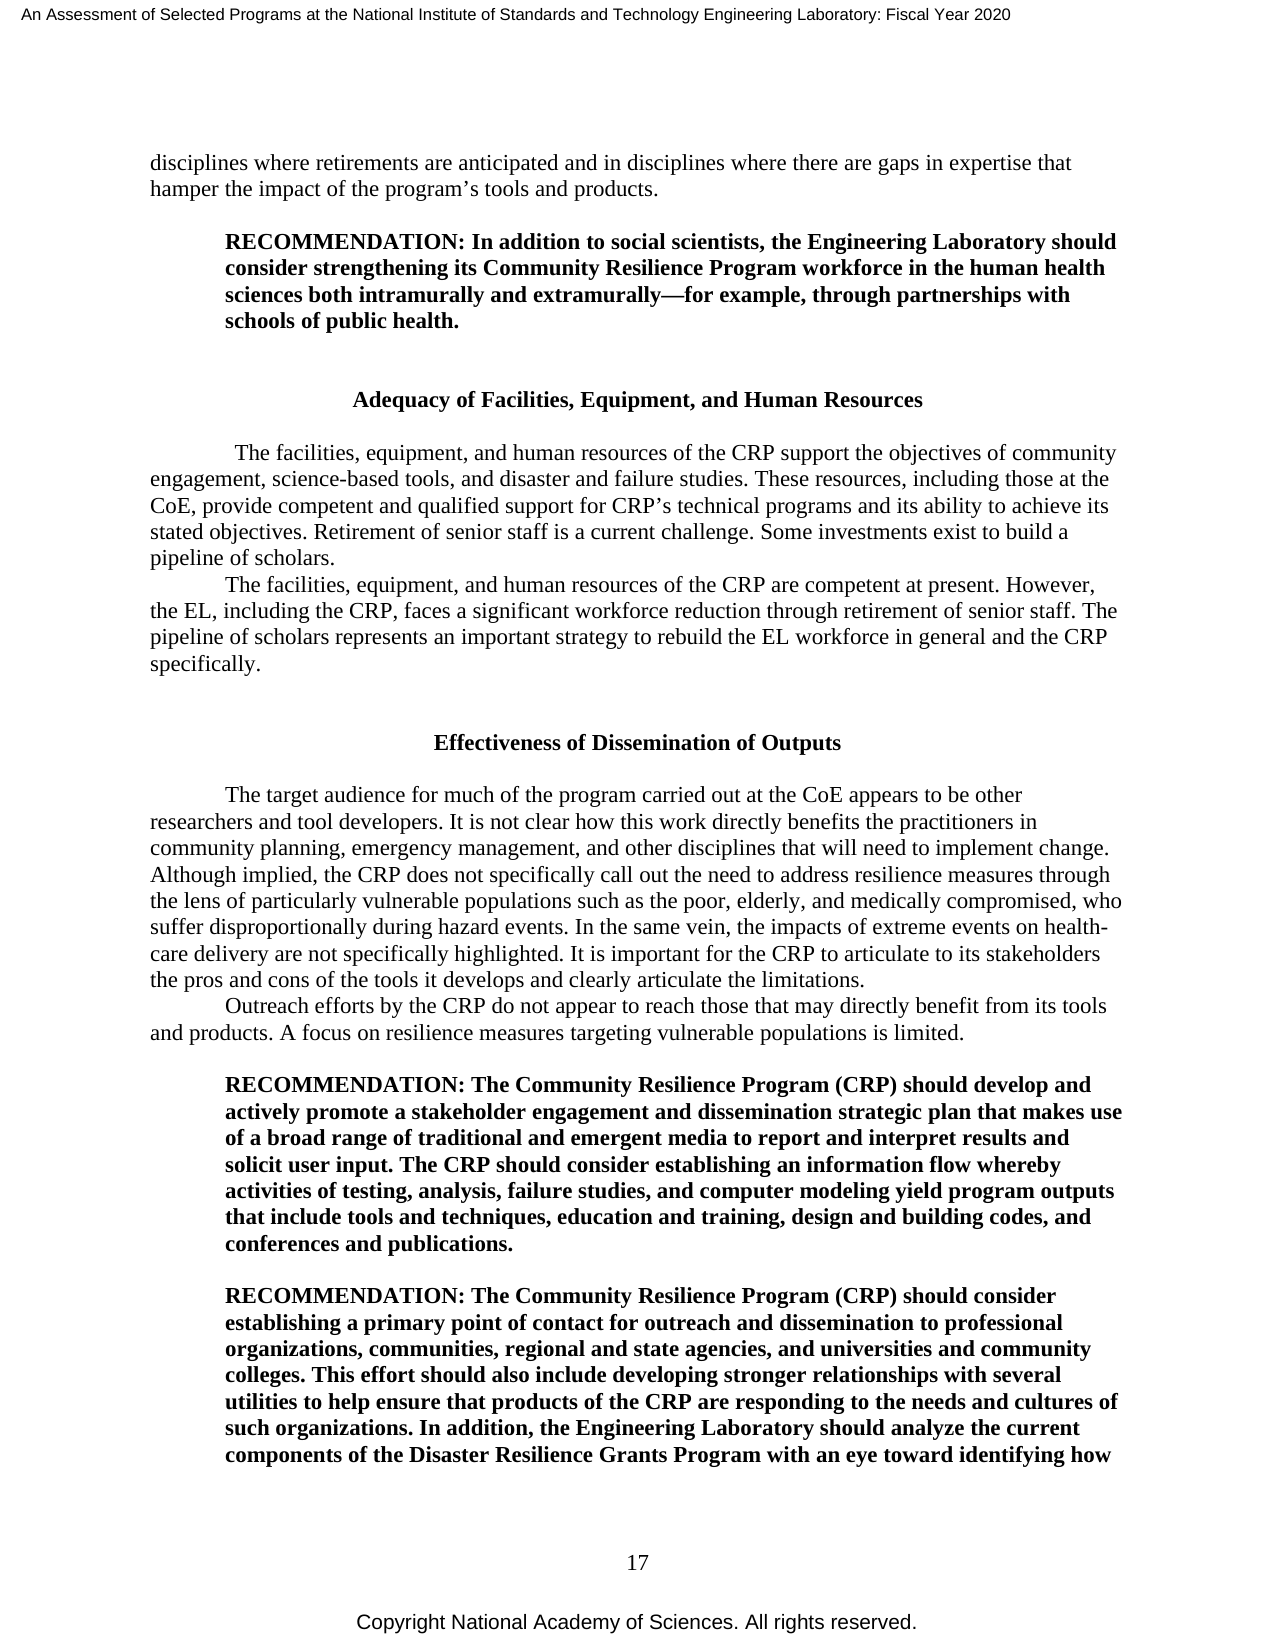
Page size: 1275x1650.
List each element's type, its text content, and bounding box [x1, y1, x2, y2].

text RECOMMENDATION: The Community Resilience Program (CRP) should consider establishing a primary point of contact for outreach and dissemination to professional organizations, communities, regional and state agencies, and universities and community colleges. This effort should also include developing stronger relationships with several utilities to help ensure that products of the CRP are responding to the needs and cultures of such organizations. In addition, the Engineering Laboratory should analyze the current components of the Disaster Resilience Grants Program with an eye toward identifying how [225, 1282, 1121, 1467]
subtitle RECOMMENDATION: In addition to social scientists, the Engineering Laboratory should consider strengthening its Community Resilience Program workforce in the human health sciences both intramurally and extramurally—for example, through partnerships with schools of public health. [225, 228, 1117, 333]
text Adequacy of Facilities, Equipment, and Human Resources [292, 386, 983, 412]
text The facilities, equipment, and human resources of the CRP are competent at present. However, the EL, including the CRP, faces a significant workforce reduction through retirement of senior staff. The pipeline of scholars represents an important strategy to rebuild the EL workforce in general and the CRP specifically. [150, 571, 1121, 676]
subtitle RECOMMENDATION: The Community Resilience Program (CRP) should develop and actively promote a stakeholder engagement and dissemination strategic plan that makes use of a broad range of traditional and emergent media to report and interpret results and solicit user input. The CRP should consider establishing an information flow whereby activities of testing, analysis, failure studies, and computer modeling yield program outputs that include tools and techniques, education and training, design and building codes, and conferences and publications. [225, 1072, 1122, 1256]
subtitle Effectiveness of Dissemination of Outputs [292, 729, 983, 755]
text The facilities, equipment, and human resources of the CRP support the objectives of community engagement, science-based tools, and disaster and failure studies. These resources, including those at the CoE, provide competent and qualified support for CRP’s technical programs and its ability to achieve its stated objectives. Retirement of senior staff is a current challenge. Some investments exist to build a pipeline of scholars. [150, 439, 1119, 571]
text disciplines where retirements are anticipated and in disciplines where there are gaps in expertise that hamper the impact of the program’s tools and products. [150, 149, 1072, 202]
text Outreach efforts by the CRP do not appear to reach those that may directly benefit from its tools and products. A focus on resilience measures targeting vulnerable populations is limited. [150, 992, 1110, 1045]
text The target audience for much of the program carried out at the CoE appears to be other researchers and tool developers. It is not clear how this work directly benefits the practitioners in community planning, emergency management, and other disciplines that will need to implement change. Although implied, the CRP does not specifically call out the need to address resilience measures through the lens of particularly vulnerable populations such as the poor, elderly, and medically compromised, who suffer disproportionally during hazard events. In the same vein, the impacts of extreme events on health- care delivery are not specifically highlighted. It is important for the CRP to articulate to its stakeholders the pros and cons of the tools it develops and clearly articulate the limitations. [150, 782, 1125, 992]
